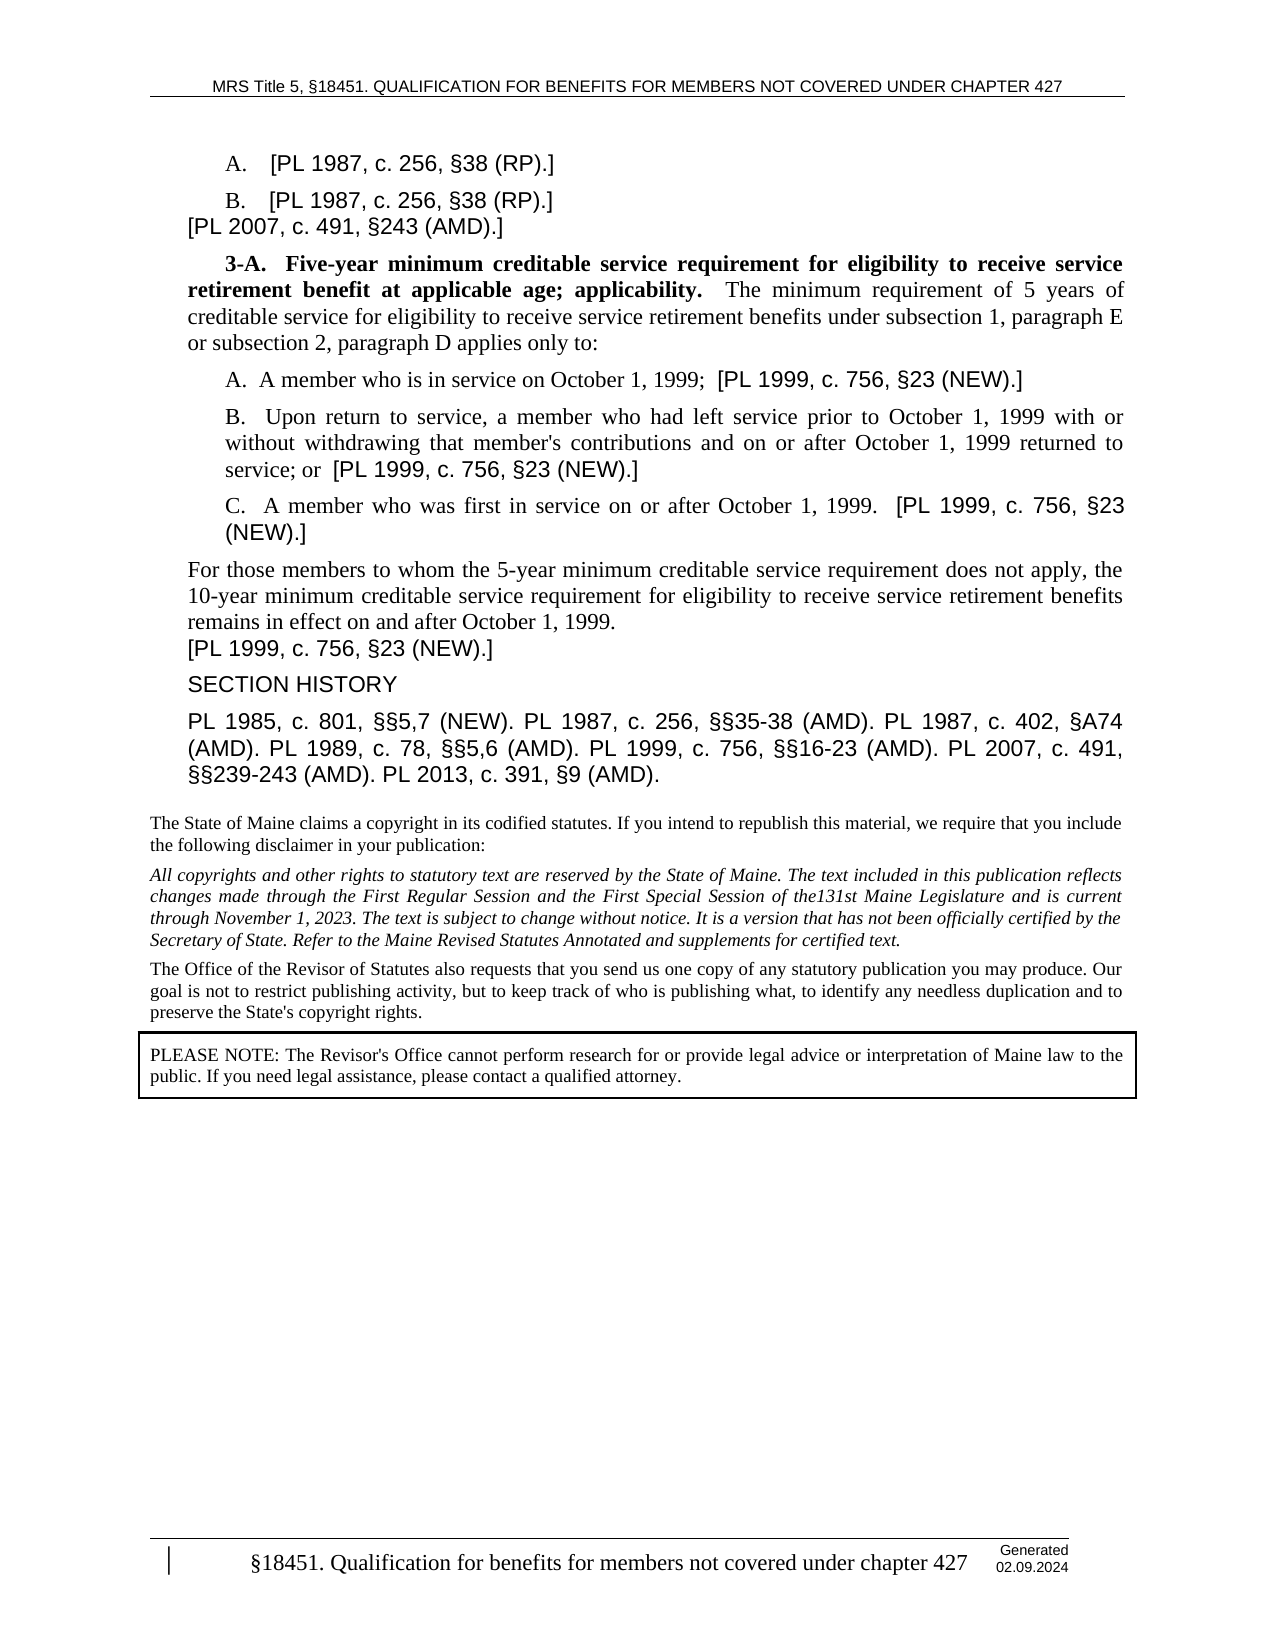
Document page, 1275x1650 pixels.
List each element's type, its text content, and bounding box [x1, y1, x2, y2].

text All copyrights and other rights to statutory text are reserved by the State of Maine. The text included in this publication reflects changes made through the First Regular Session and the First Special Session of the131st Maine Legislature and is current through November 1, 2023 . The text is subject to change without notice. It is a version that has not been officially certified by the Secretary of State. Refer to the Maine Revised Statutes Annotated and supplements for certified text. [150, 864, 1125, 950]
text PL 1985, c. 801, §§5,7 (NEW). PL 1987, c. 256, §§35-38 (AMD). PL 1987, c. 402, §A74 (AMD). PL 1989, c. 78, §§5,6 (AMD). PL 1999, c. 756, §§16-23 (AMD). PL 2007, c. 491, §§239-243 (AMD). PL 2013, c. 391, §9 (AMD). [187, 708, 1125, 787]
text PLEASE NOTE: The Revisor's Office cannot perform research for or provide legal advice or interpretation of Maine law to the public. If you need legal assistance, please contact a qualified attorney. [140, 1034, 1135, 1097]
text [PL 2007, c. 491, §243 (AMD).] [187, 213, 1125, 240]
text B. Upon return to service, a member who had left service prior to October 1, 1999 with or without withdrawing that member's contributions and on or after October 1, 1999 returned to service; or [PL 1999, c. 756, §23 (NEW).] [225, 403, 1125, 482]
text SECTION HISTORY [187, 671, 1125, 698]
text 3-A. Five-year minimum creditable service requirement for eligibility to receive service retirement benefit at applicable age; applicability. The minimum requirement of 5 years of creditable service for eligibility to receive service retirement benefits under subsection 1, paragraph E or subsection 2, paragraph D applies only to: [187, 250, 1125, 356]
text The State of Maine claims a copyright in its codified statutes. If you intend to republish this material, we require that you include the following disclaimer in your publication: [150, 812, 1125, 855]
text C. A member who was first in service on or after October 1, 1999. [PL 1999, c. 756, §23 (NEW).] [225, 492, 1125, 545]
text B. [PL 1987, c. 256, §38 (RP).] [225, 187, 1125, 213]
text The Office of the Revisor of Statutes also requests that you send us one copy of any statutory publication you may produce. Our goal is not to restrict publishing activity, but to keep track of who is publishing what, to identify any needless duplication and to preserve the State's copyright rights. [150, 958, 1125, 1023]
text For those members to whom the 5-year minimum creditable service requirement does not apply, the 10-year minimum creditable service requirement for eligibility to receive service retirement benefits remains in effect on and after October 1, 1999. [187, 556, 1125, 635]
text A. [PL 1987, c. 256, §38 (RP).] [225, 150, 1125, 176]
text A. A member who is in service on October 1, 1999; [PL 1999, c. 756, §23 (NEW).] [225, 366, 1125, 392]
text [PL 1999, c. 756, §23 (NEW).] [187, 635, 1125, 661]
